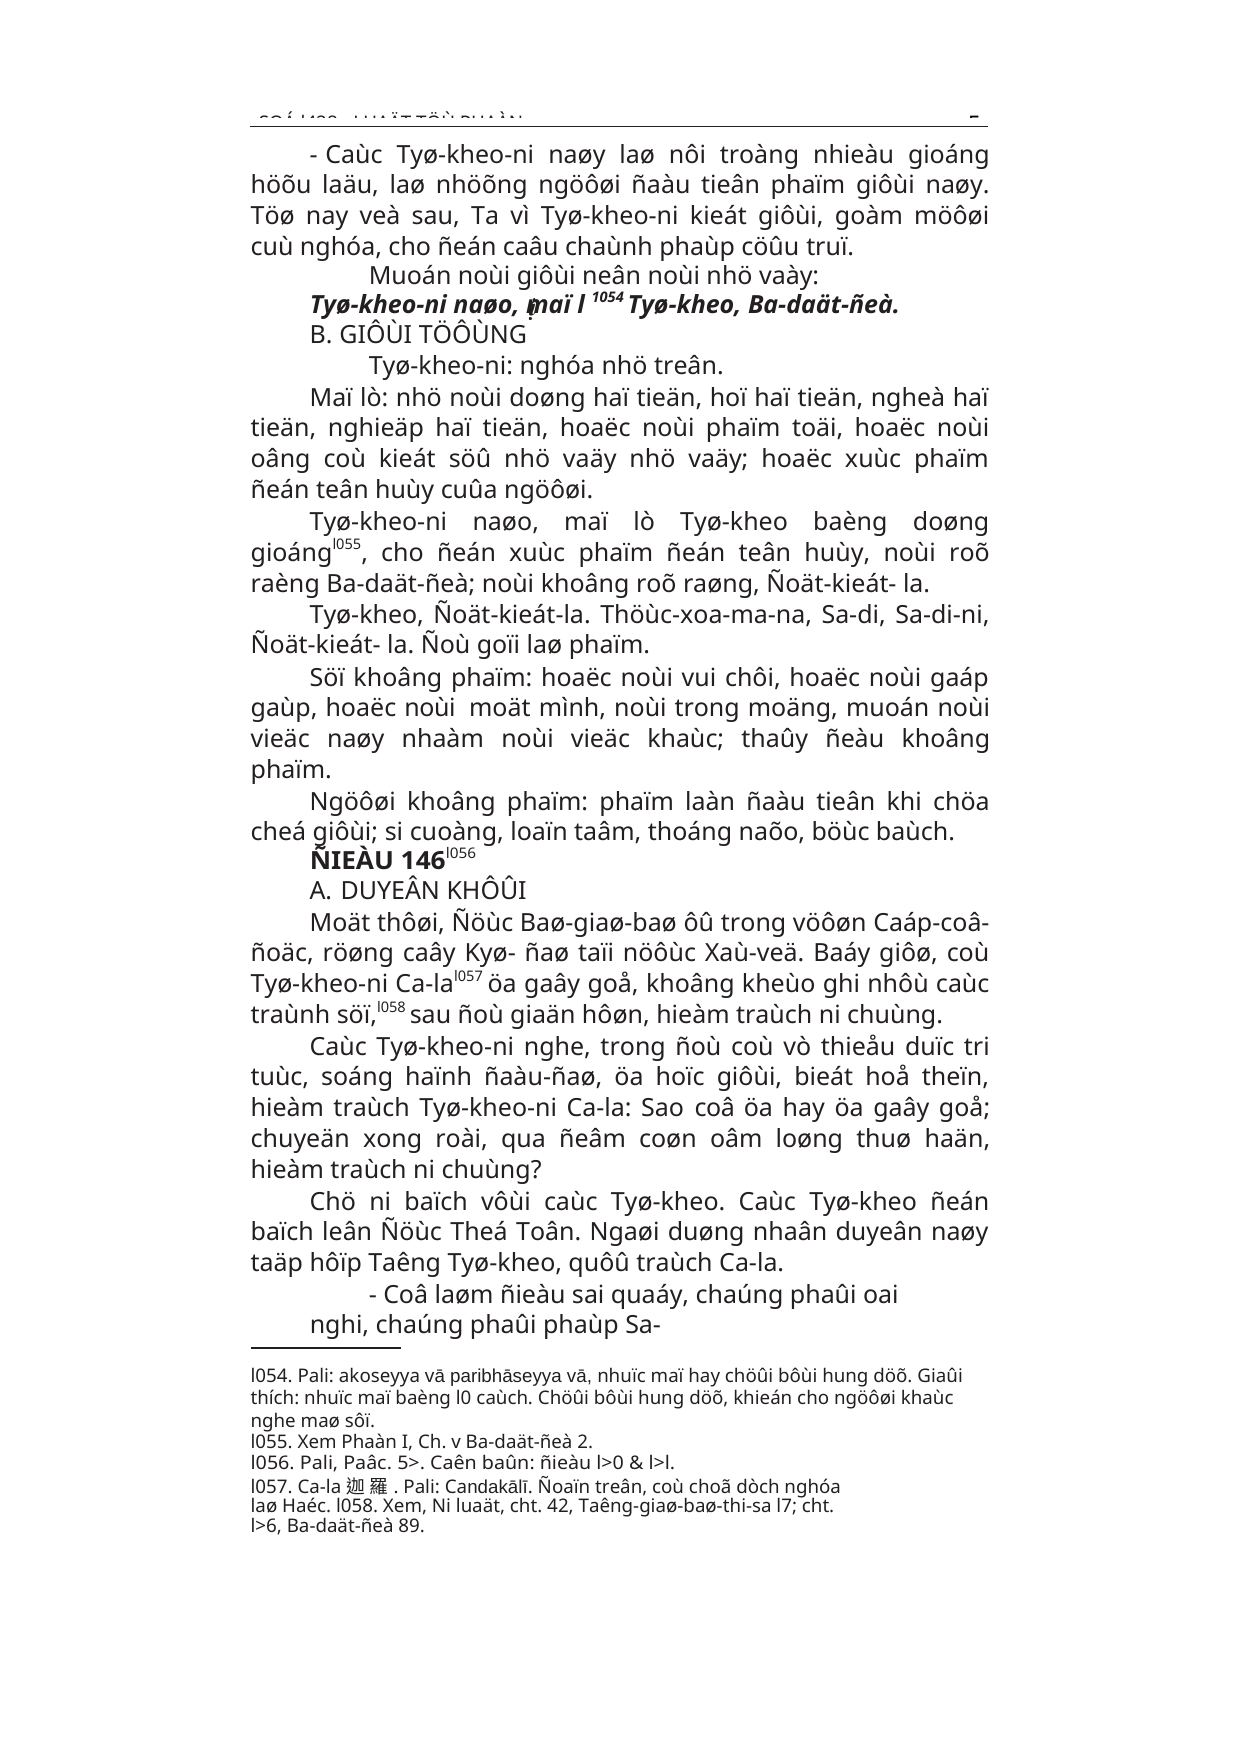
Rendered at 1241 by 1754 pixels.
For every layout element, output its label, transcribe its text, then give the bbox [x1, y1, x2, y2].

text Caùc Tyø-kheo-ni nghe, trong ñoù coù vò thieåu duïc tri tuùc, soáng haïnh ñaàu-ñaø, öa hoïc giôùi, bieát hoå theïn, hieàm traùch Tyø-kheo-ni Ca-la: Sao coâ öa hay öa gaây goå; chuyeän xong roài, qua ñeâm coøn oâm loøng thuø haän, hieàm traùch ni chuùng? [250, 1031, 990, 1186]
subtitle Tyø-kheo-ni naøo, maï l 1054 Tyø-kheo, Ba-daät-ñeà. [309, 290, 1065, 319]
text l054. Pali: akoseyya vā paribhāseyya vā, nhuïc maï hay chöûi bôùi hung döõ. Giaûi thích: nhuïc maï baèng l0 caùch. Chöûi bôùi hung döõ, khieán cho ngöôøi khaùc nghe maø sôï. [250, 1364, 988, 1433]
text Chö ni baïch vôùi caùc Tyø-kheo. Caùc Tyø-kheo ñeán baïch leân Ñöùc Theá Toân. Ngaøi duøng nhaân duyeân naøy taäp hôïp Taêng Tyø-kheo, quôû traùch Ca-la. [250, 1186, 990, 1279]
text l056. Pali, Paâc. 5>. Caên baûn: ñieàu l>0 & l>l. [250, 1452, 1065, 1473]
text l057. Ca-la 迦 羅 . Pali: Candakālī. Ñoaïn treân, coù choã dòch nghóa laø Haéc. l058. Xem, Ni luaät, cht. 42, Taêng-giaø-baø-thi-sa l7; cht. l>6, Ba-daät-ñeà 89. [250, 1478, 854, 1538]
text Maï lò: nhö noùi doøng haï tieän, hoï haï tieän, ngheà haï tieän, nghieäp haï tieän, hoaëc noùi phaïm toäi, hoaëc noùi oâng coù kieát söû nhö vaäy nhö vaäy; hoaëc xuùc phaïm ñeán teân huùy cuûa ngöôøi. [250, 382, 990, 506]
list GIÔÙI TÖÔÙNG [309, 319, 1065, 350]
text Ngöôøi khoâng phaïm: phaïm laàn ñaàu tieân khi chöa cheá giôùi; si cuoàng, loaïn taâm, thoáng naõo, böùc baùch. [250, 785, 990, 847]
list Caùc Tyø-kheo-ni naøy laø nôi troàng nhieàu gioáng höõu laäu, laø nhöõng ngöôøi ñaàu tieân phaïm giôùi naøy. Töø nay veà sau, Ta vì Tyø-kheo-ni kieát giôùi, goàm möôøi cuù nghóa, cho ñeán caâu chaùnh phaùp cöûu truï. [250, 138, 990, 262]
text Söï khoâng phaïm: hoaëc noùi vui chôi, hoaëc noùi gaáp gaùp, hoaëc noùi moät mình, noùi trong moäng, muoán noùi vieäc naøy nhaàm noùi vieäc khaùc; thaûy ñeàu khoâng phaïm. [250, 661, 990, 785]
text l055. Xem Phaàn I, Ch. v Ba-daät-ñeà 2. [250, 1433, 1065, 1452]
text Moät thôøi, Ñöùc Baø-giaø-baø ôû trong vöôøn Caáp-coâ-ñoäc, röøng caây Kyø- ñaø taïi nöôùc Xaù-veä. Baáy giôø, coù Tyø-kheo-ni Ca-lal057 öa gaây goå, khoâng kheùo ghi nhôù caùc traùnh söï,l058 sau ñoù giaän hôøn, hieàm traùch ni chuùng. [250, 906, 990, 1031]
text Tyø-kheo-ni: nghóa nhö treân. [368, 350, 1065, 381]
text - Coâ laøm ñieàu sai quaáy, chaúng phaûi oai nghi, chaúng phaûi phaùp Sa- [309, 1279, 952, 1341]
text ÑIEÀU 146l056 [309, 847, 1065, 875]
text Tyø-kheo, Ñoät-kieát-la. Thöùc-xoa-ma-na, Sa-di, Sa-di-ni, Ñoät-kieát- la. Ñoù goïi laø phaïm. [250, 599, 990, 661]
text Muoán noùi giôùi neân noùi nhö vaày: [368, 262, 1065, 290]
text Tyø-kheo-ni naøo, maï lò Tyø-kheo baèng doøng gioángl055, cho ñeán xuùc phaïm ñeán teân huùy, noùi roõ raèng Ba-daät-ñeà; noùi khoâng roõ raøng, Ñoät-kieát- la. [250, 506, 990, 599]
list DUYEÂN KHÔÛI [309, 875, 1065, 906]
